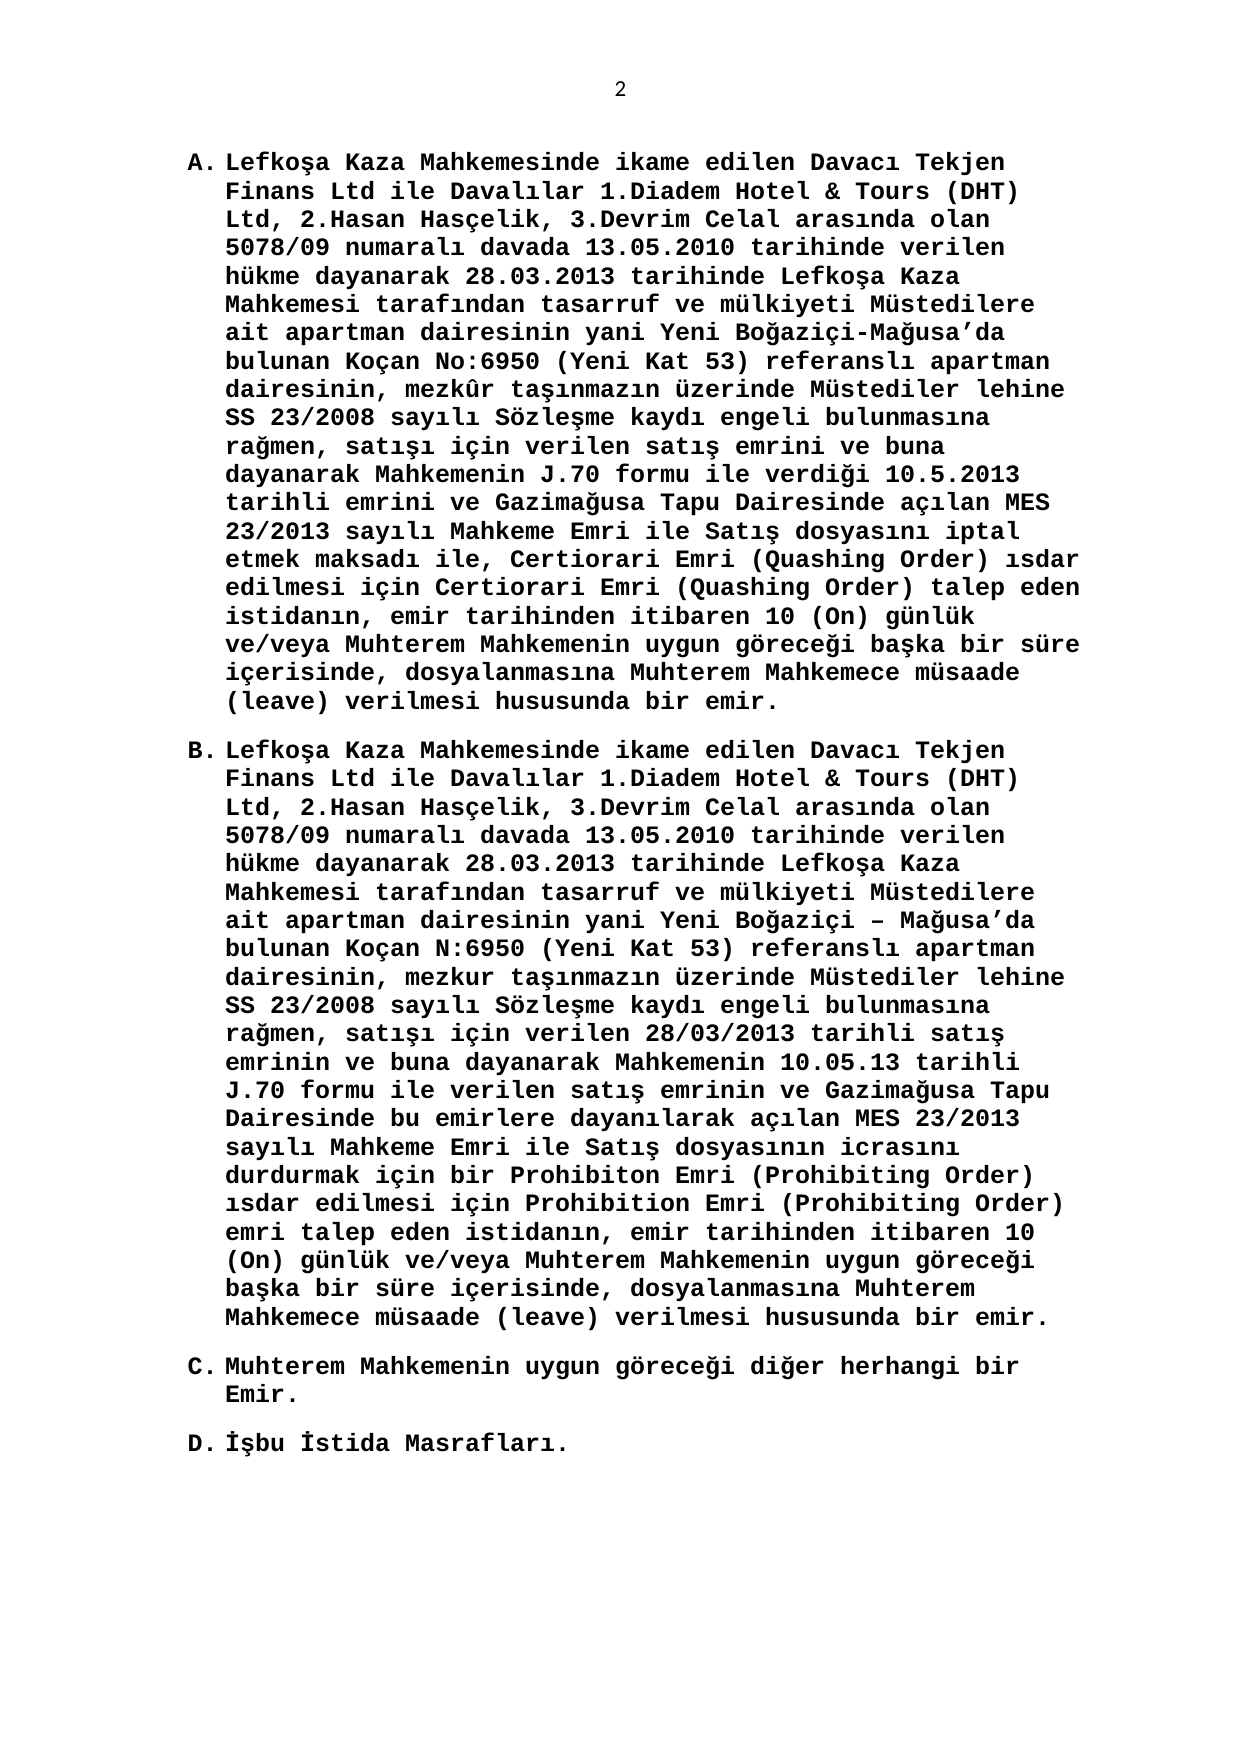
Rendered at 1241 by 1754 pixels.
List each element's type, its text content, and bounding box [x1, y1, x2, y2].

list Muhterem Mahkemenin uygun göreceği diğer herhangi bir Emir. [187, 1353, 1090, 1410]
list İşbu İstida Masrafları. [187, 1431, 1090, 1459]
list Lefkoşa Kaza Mahkemesinde ikame edilen Davacı Tekjen Finans Ltd ile Davalılar 1.Diadem Hotel & Tours (DHT) Ltd, 2.Hasan Hasçelik, 3.Devrim Celal arasında olan 5078/09 numaralı davada 13.05.2010 tarihinde verilen hükme dayanarak 28.03.2013 tarihinde Lefkoşa Kaza Mahkemesi tarafından tasarruf ve mülkiyeti Müstedilere ait apartman dairesinin yani Yeni Boğaziçi – Mağusa’da bulunan Koçan N:6950 (Yeni Kat 53) referanslı apartman dairesinin, mezkur taşınmazın üzerinde Müstediler lehine SS 23/2008 sayılı Sözleşme kaydı engeli bulunmasına rağmen, satışı için verilen 28/03/2013 tarihli satış emrinin ve buna dayanarak Mahkemenin 10.05.13 tarihli J.70 formu ile verilen satış emrinin ve Gazimağusa Tapu Dairesinde bu emirlere dayanılarak açılan MES 23/2013 sayılı Mahkeme Emri ile Satış dosyasının icrasını durdurmak için bir Prohibiton Emri (Prohibiting Order) ısdar edilmesi için Prohibition Emri (Prohibiting Order) emri talep eden istidanın, emir tarihinden itibaren 10 (On) günlük ve/veya Muhterem Mahkemenin uygun göreceği başka bir süre içerisinde, dosyalanmasına Muhterem Mahkemece müsaade (leave) verilmesi hususunda bir emir. [187, 737, 1090, 1332]
list Lefkoşa Kaza Mahkemesinde ikame edilen Davacı Tekjen Finans Ltd ile Davalılar 1.Diadem Hotel & Tours (DHT) Ltd, 2.Hasan Hasçelik, 3.Devrim Celal arasında olan 5078/09 numaralı davada 13.05.2010 tarihinde verilen hükme dayanarak 28.03.2013 tarihinde Lefkoşa Kaza Mahkemesi tarafından tasarruf ve mülkiyeti Müstedilere ait apartman dairesinin yani Yeni Boğaziçi-Mağusa’da bulunan Koçan No:6950 (Yeni Kat 53) referanslı apartman dairesinin, mezkûr taşınmazın üzerinde Müstediler lehine SS 23/2008 sayılı Sözleşme kaydı engeli bulunmasına rağmen, satışı için verilen satış emrini ve buna dayanarak Mahkemenin J.70 formu ile verdiği 10.5.2013 tarihli emrini ve Gazimağusa Tapu Dairesinde açılan MES 23/2013 sayılı Mahkeme Emri ile Satış dosyasını iptal etmek maksadı ile, Certiorari Emri (Quashing Order) ısdar edilmesi için Certiorari Emri (Quashing Order) talep eden istidanın, emir tarihinden itibaren 10 (On) günlük ve/veya Muhterem Mahkemenin uygun göreceği başka bir süre içerisinde, dosyalanmasına Muhterem Mahkemece müsaade (leave) verilmesi hususunda bir emir. [187, 150, 1090, 717]
